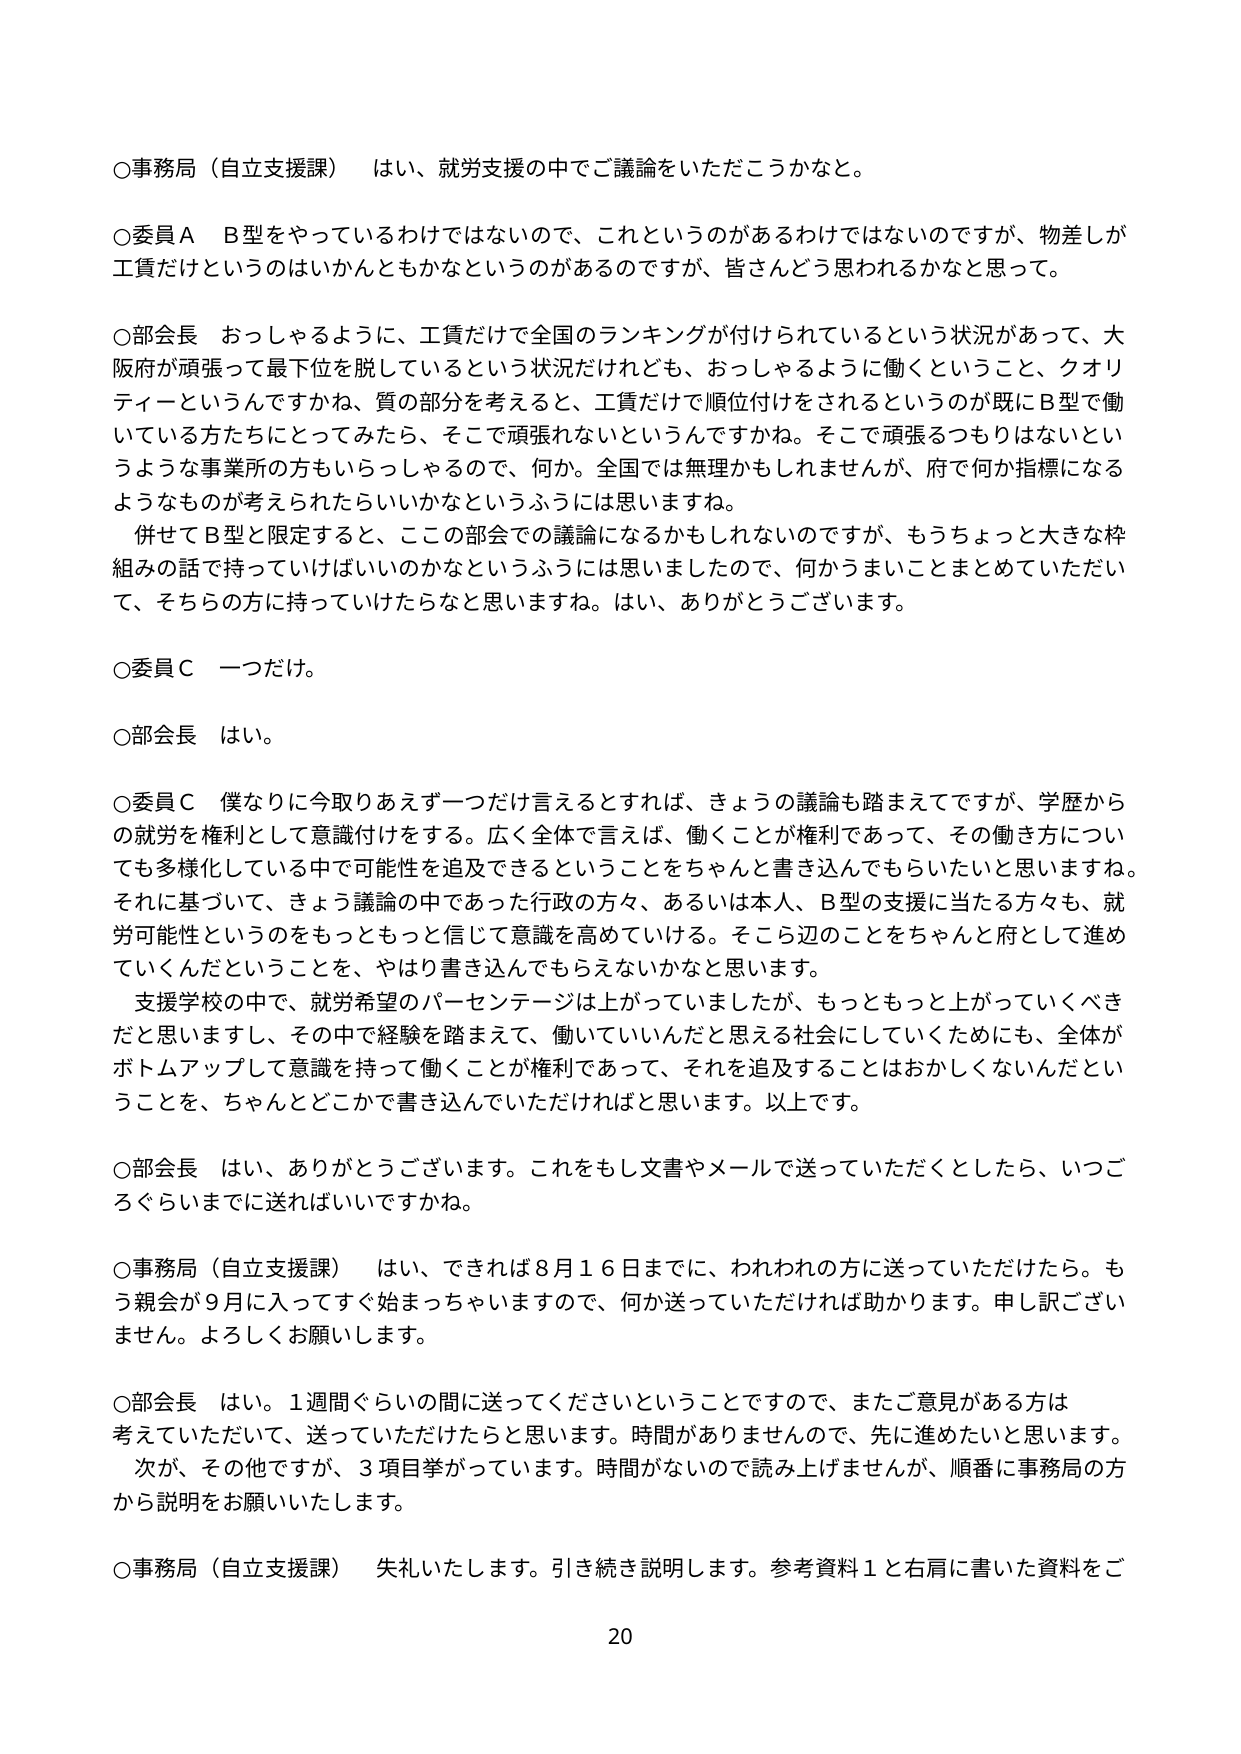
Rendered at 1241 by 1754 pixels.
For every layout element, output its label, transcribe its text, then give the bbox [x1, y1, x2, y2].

text 併せてＢ型と限定すると、ここの部会での議論になるかもしれないのですが、もうちょっと大きな枠組みの話で持っていけばいいのかなというふうには思いましたので、何かうまいことまとめていただいて、そちらの方に持っていけたらなと思いますね。はい、ありがとうございます。 [112, 517, 1128, 617]
text ○委員Ｃ 僕なりに今取りあえず一つだけ言えるとすれば、きょうの議論も踏まえてですが、学歴からの就労を権利として意識付けをする。広く全体で言えば、働くことが権利であって、その働き方についても多様化している中で可能性を追及できるということをちゃんと書き込んでもらいたいと思いますね。それに基づいて、きょう議論の中であった行政の方々、あるいは本人、Ｂ型の支援に当たる方々も、就労可能性というのをもっともっと信じて意識を高めていける。そこら辺のことをちゃんと府として進めていくんだということを、やはり書き込んでもらえないかなと思います。 [112, 783, 1128, 983]
text ○部会長 はい、ありがとうございます。これをもし文書やメールで送っていただくとしたら、いつごろぐらいまでに送ればいいですかね。 [112, 1150, 1128, 1217]
text 支援学校の中で、就労希望のパーセンテージは上がっていましたが、もっともっと上がっていくべきだと思いますし、その中で経験を踏まえて、働いていいんだと思える社会にしていくためにも、全体がボトムアップして意識を持って働くことが権利であって、それを追及することはおかしくないんだということを、ちゃんとどこかで書き込んでいただければと思います。以上です。 [112, 983, 1128, 1117]
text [112, 1550, 1128, 1583]
text ○委員Ａ Ｂ型をやっているわけではないので、これというのがあるわけではないのですが、物差しが工賃だけというのはいかんともかなというのがあるのですが、皆さんどう思われるかなと思って。 [112, 217, 1128, 283]
text ○事務局（自立支援課） はい、できれば８月１６日までに、われわれの方に送っていただけたら。もう親会が９月に入ってすぐ始まっちゃいますので、何か送っていただければ助かります。申し訳ございません。よろしくお願いします。 [112, 1250, 1128, 1350]
text ○部会長 はい。１週間ぐらいの間に送ってくださいということですので、またご意見がある方は [112, 1383, 1128, 1417]
text 次が、その他ですが、３項目挙がっています。時間がないので読み上げませんが、順番に事務局の方から説明をお願いいたします。 [112, 1450, 1128, 1517]
text ○事務局（自立支援課） はい、就労支援の中でご議論をいただこうかなと。 [112, 150, 1128, 183]
text ○委員Ｃ 一つだけ。 [112, 650, 1128, 683]
text ○部会長 はい。 [112, 717, 1128, 750]
text ○部会長 おっしゃるように、工賃だけで全国のランキングが付けられているという状況があって、大阪府が頑張って最下位を脱しているという状況だけれども、おっしゃるように働くということ、クオリティーというんですかね、質の部分を考えると、工賃だけで順位付けをされるというのが既にＢ型で働いている方たちにとってみたら、そこで頑張れないというんですかね。そこで頑張るつもりはないというような事業所の方もいらっしゃるので、何か。全国では無理かもしれませんが、府で何か指標になるようなものが考えられたらいいかなというふうには思いますね。 [112, 317, 1128, 517]
text 考えていただいて、送っていただけたらと思います。時間がありませんので、先に進めたいと思います。 [112, 1417, 1128, 1450]
